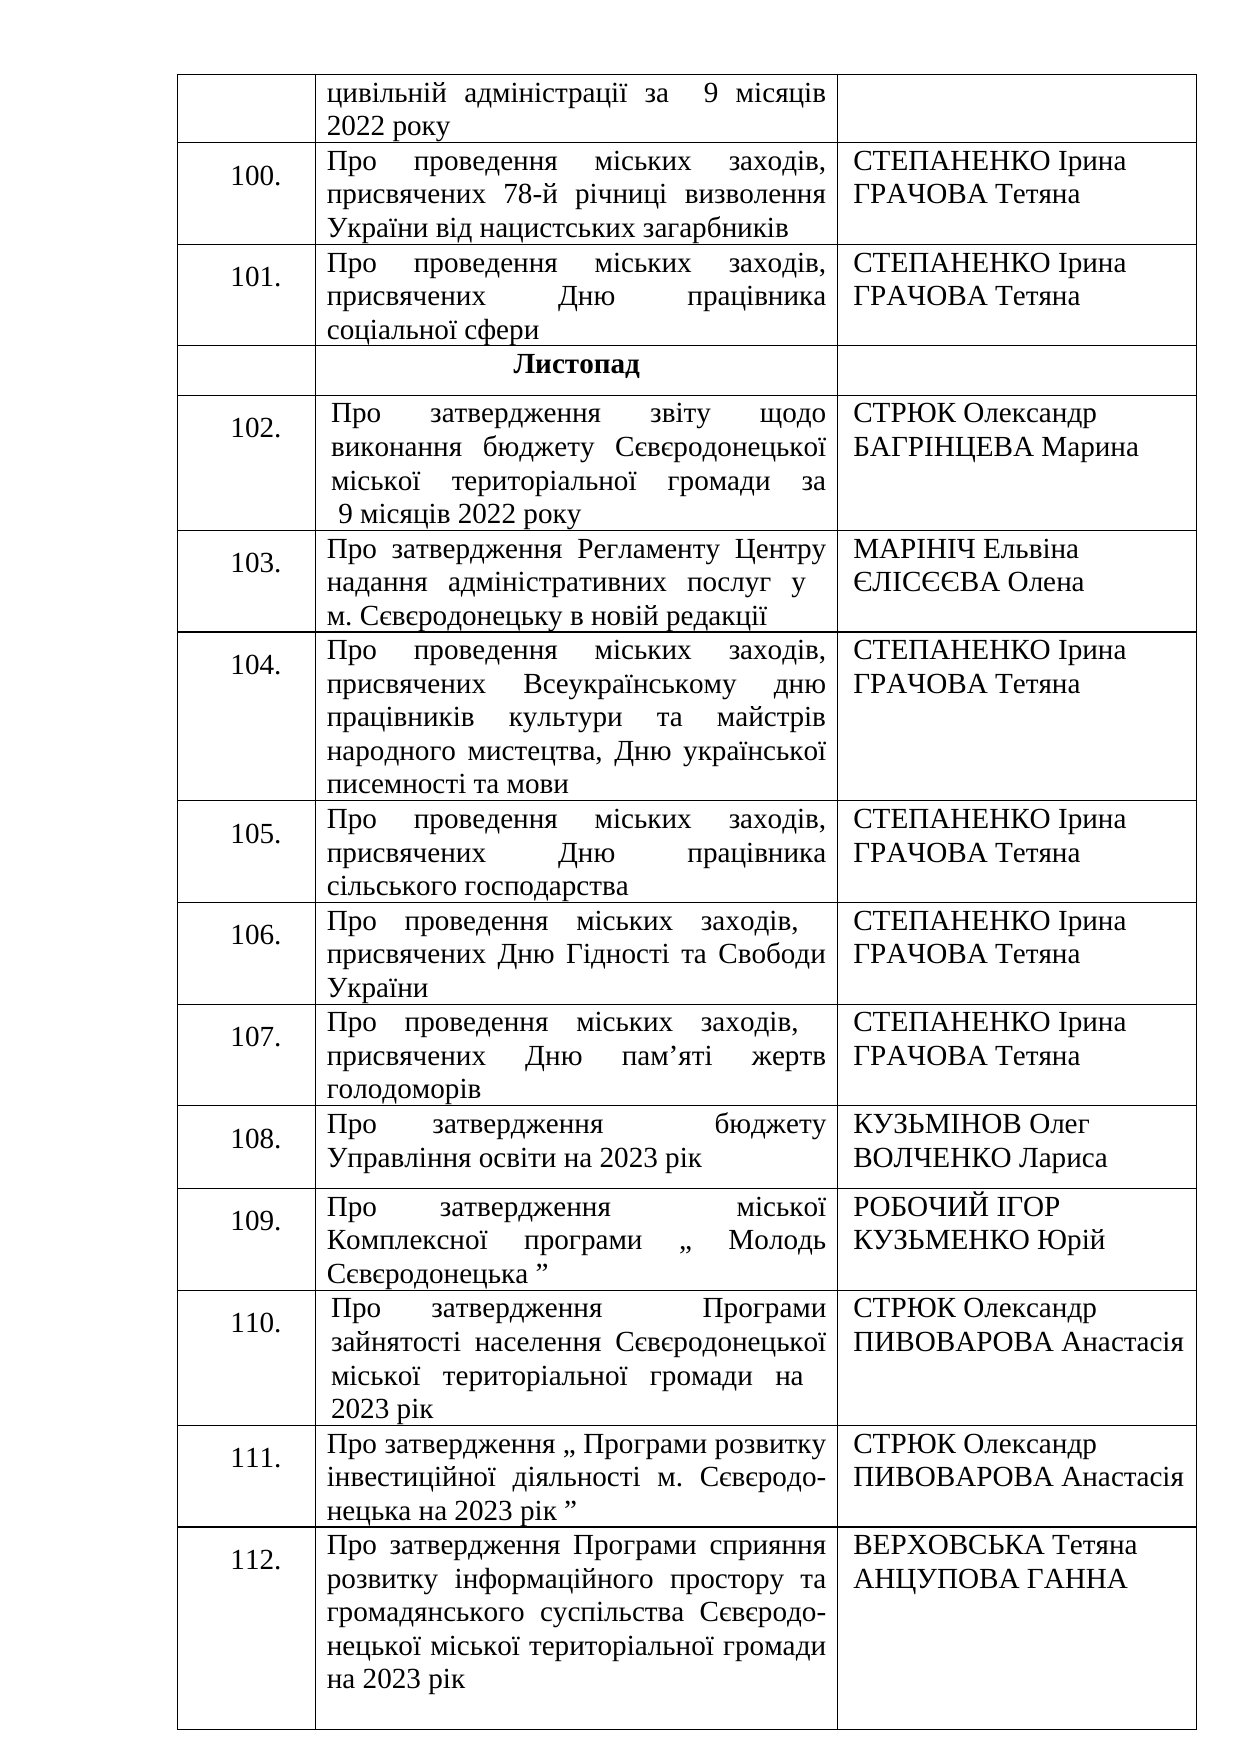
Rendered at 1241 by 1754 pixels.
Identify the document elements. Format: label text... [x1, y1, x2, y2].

table_cell [178, 1291, 315, 1425]
table_cell [178, 75, 315, 142]
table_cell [316, 75, 837, 142]
table_cell СТЕПАНЕНКО Ірина ГРАЧОВА Тетяна [838, 1005, 1196, 1105]
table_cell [838, 75, 1196, 142]
table_cell [178, 346, 315, 394]
table_cell СТЕПАНЕНКО Ірина ГРАЧОВА Тетяна [838, 143, 1196, 244]
table_cell [178, 1005, 315, 1105]
table_cell Про проведення міських заходів, присвячених Дню пам’яті жертв голодоморів [316, 1005, 837, 1105]
table_cell Про проведення міських заходів, присвячених Всеукраїнському дню працівників культури та майстрів народного мистецтва, Дню української писемності та мови [316, 633, 837, 800]
table_cell СТРЮК Олександр ПИВОВАРОВА Анастасія [838, 1426, 1196, 1526]
table_cell РОБОЧИЙ ІГОР КУЗЬМЕНКО Юрій [838, 1189, 1196, 1289]
table_cell [178, 245, 315, 345]
table_cell СТЕПАНЕНКО Ірина ГРАЧОВА Тетяна [838, 903, 1196, 1003]
table_cell [178, 143, 315, 244]
table_cell [838, 346, 1196, 394]
table_cell СТЕПАНЕНКО Ірина ГРАЧОВА Тетяна [838, 801, 1196, 902]
table_cell Про проведення міських заходів, присвячених 78-й річниці визволення України від нацистських загарбників [316, 143, 837, 244]
table_cell Про затвердження Регламенту Центру надання адміністративних послуг у м. Сєвєродонецьку в новій редакції [316, 531, 837, 631]
table_cell [178, 396, 315, 530]
table_cell [178, 1426, 315, 1526]
table_cell Про проведення міських заходів, присвячених Дню працівника соціальної сфери [316, 245, 837, 345]
table_cell СТЕПАНЕНКО Ірина ГРАЧОВА Тетяна [838, 245, 1196, 345]
table_cell Про проведення міських заходів, присвячених Дню працівника сільського господарства [316, 801, 837, 902]
table_cell Про затвердження Програми зайнятості населення Сєвєродонецької міської територіальної громади на 2023 рік [316, 1291, 837, 1425]
table_cell МАРІНІЧ Ельвіна ЄЛІСЄЄВА Олена [838, 531, 1196, 631]
table_cell Про затвердження „ Програми розвитку інвестиційної діяльності м. Сєвєродо-нецька на 2023 рік ” [316, 1426, 837, 1526]
table_cell [178, 1189, 315, 1289]
table_cell Листопад [316, 346, 837, 394]
table_cell Про затвердження бюджету Управління освіти на 2023 рік [316, 1106, 837, 1188]
table_cell [178, 801, 315, 902]
table_cell СТЕПАНЕНКО Ірина ГРАЧОВА Тетяна [838, 633, 1196, 800]
table_cell СТРЮК Олександр ПИВОВАРОВА Анастасія [838, 1291, 1196, 1425]
table_cell Про затвердження звіту щодо виконання бюджету Сєвєродонецької міської територіальної громади за 9 місяців 2022 року [316, 396, 837, 530]
table_cell [178, 633, 315, 800]
table_cell [178, 531, 315, 631]
table_cell [178, 1528, 315, 1729]
table_cell ВЕРХОВСЬКА Тетяна АНЦУПОВА ГАННА [838, 1528, 1196, 1729]
table_cell СТРЮК Олександр БАГРІНЦЕВА Марина [838, 396, 1196, 530]
table_cell Про проведення міських заходів, присвячених Дню Гідності та Свободи України [316, 903, 837, 1003]
table_cell Про затвердження міської Комплексної програми „ Молодь Сєвєродонецька ” [316, 1189, 837, 1289]
table_cell КУЗЬМІНОВ Олег ВОЛЧЕНКО Лариса [838, 1106, 1196, 1188]
table_cell Про затвердження Програми сприяння розвитку інформаційного простору та громадянського суспільства Сєвєродо-нецької міської територіальної громади на 2023 рік [316, 1528, 837, 1729]
table_cell [178, 1106, 315, 1188]
table_cell [178, 903, 315, 1003]
